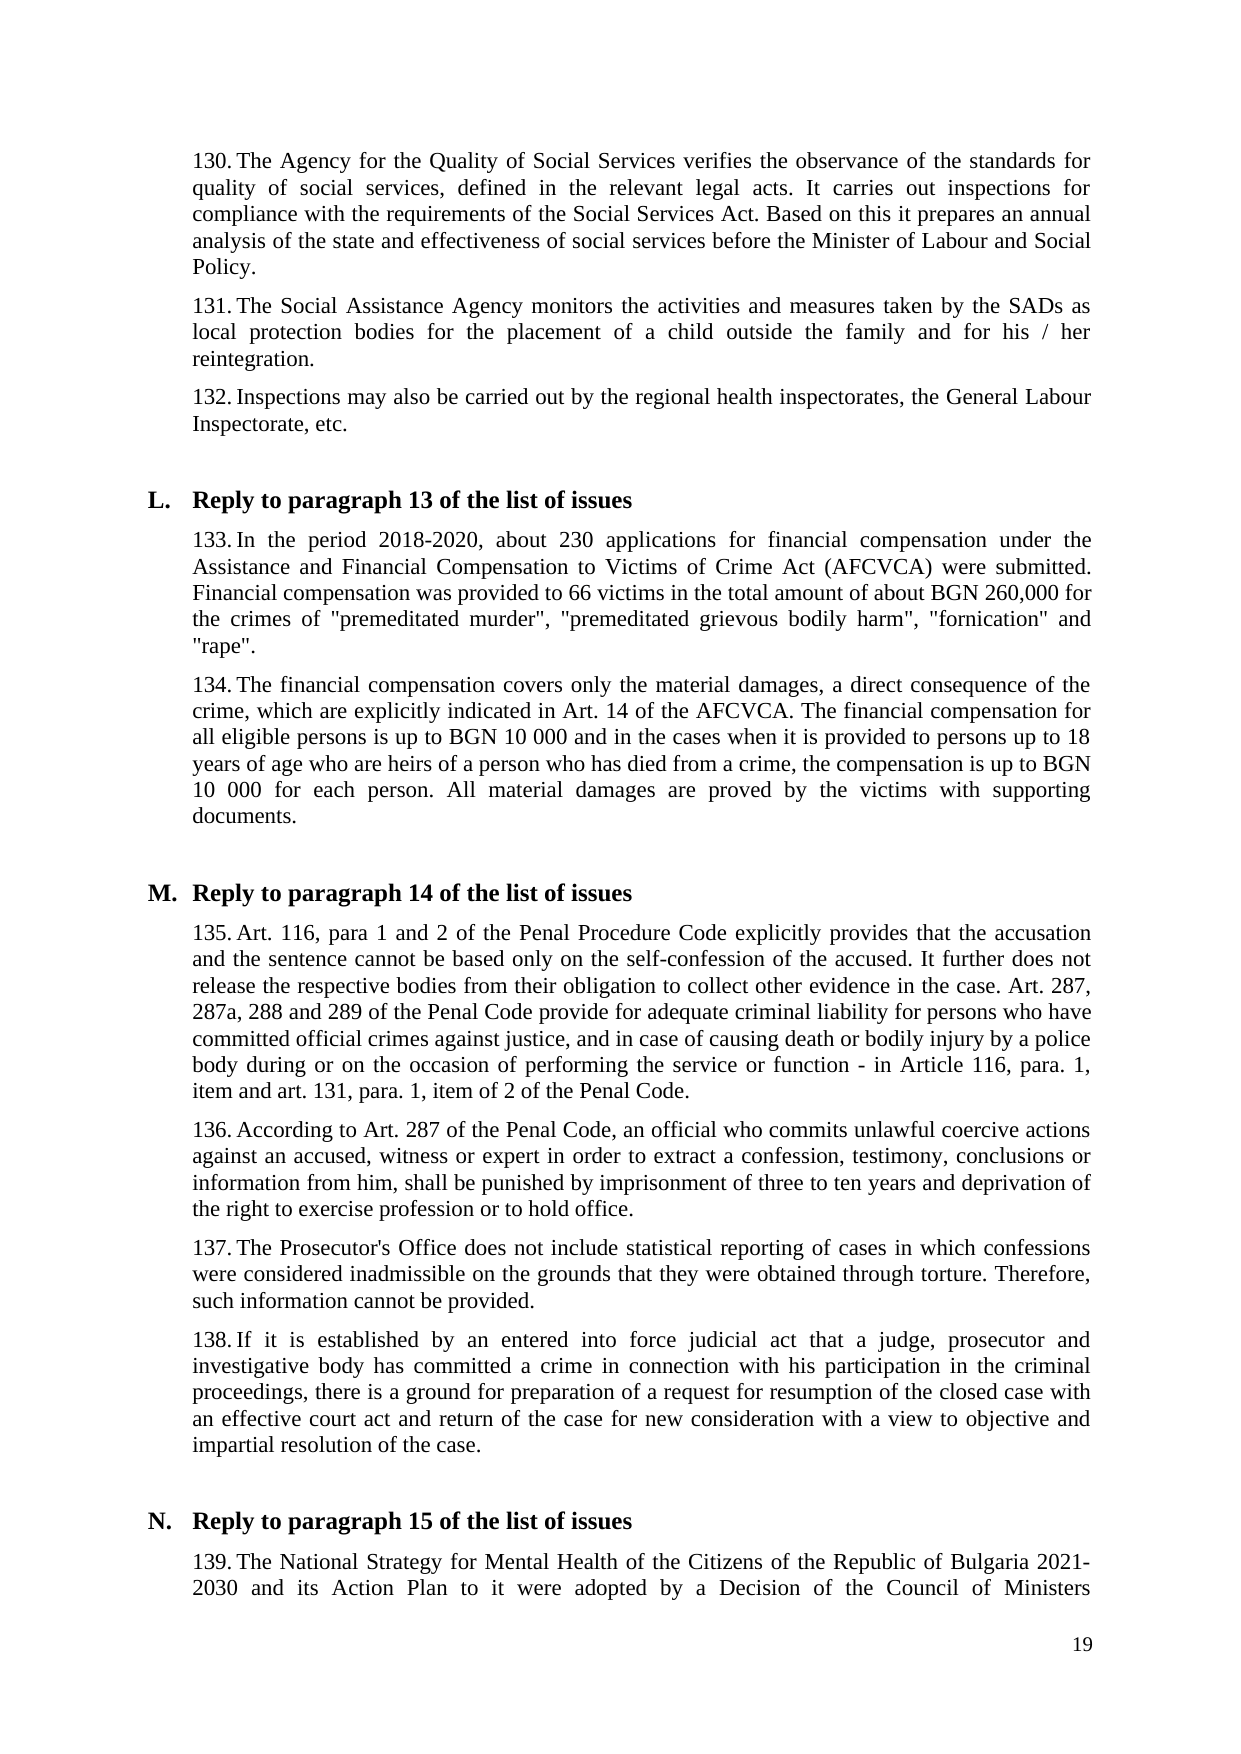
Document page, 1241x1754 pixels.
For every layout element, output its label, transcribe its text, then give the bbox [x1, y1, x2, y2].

list The financial compensation covers only the material damages, a direct consequence of the crime, which are explicitly indicated in Art. 14 of the AFCVCA. The financial compensation for all eligible persons is up to BGN 10 000 and in the cases when it is provided to persons up to 18 years of age who are heirs of a person who has died from a crime, the compensation is up to BGN 10 000 for each person. All material damages are proved by the victims with supporting documents. [192, 671, 1093, 829]
list Inspections may also be carried out by the regional health inspectorates, the General Labour Inspectorate, etc. [192, 383, 1093, 436]
list If it is established by an entered into force judicial act that a judge, prosecutor and investigative body has committed a crime in connection with his participation in the criminal proceedings, there is a ground for preparation of a request for resumption of the closed case with an effective court act and return of the case for new consideration with a view to objective and impartial resolution of the case. [192, 1326, 1093, 1457]
list The Prosecutor's Office does not include statistical reporting of cases in which confessions were considered inadmissible on the grounds that they were obtained through torture. Therefore, such information cannot be provided. [192, 1234, 1093, 1313]
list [192, 1548, 1093, 1600]
subtitle Reply to paragraph 15 of the list of issues [148, 1506, 1093, 1535]
list The Social Assistance Agency monitors the activities and measures taken by the SADs as local protection bodies for the placement of a child outside the family and for his / her reintegration. [192, 292, 1093, 371]
subtitle Reply to paragraph 14 of the list of issues [148, 878, 1093, 907]
list Art. 116, para 1 and 2 of the Penal Procedure Code explicitly provides that the accusation and the sentence cannot be based only on the self-confession of the accused. It further does not release the respective bodies from their obligation to collect other evidence in the case. Art. 287, 287a, 288 and 289 of the Penal Code provide for adequate criminal liability for persons who have committed official crimes against justice, and in case of causing death or bodily injury by a police body during or on the occasion of performing the service or function - in Article 116, para. 1, item and art. 131, para. 1, item of 2 of the Penal Code. [192, 919, 1093, 1104]
subtitle Reply to paragraph 13 of the list of issues [148, 485, 1093, 514]
list The Agency for the Quality of Social Services verifies the observance of the standards for quality of social services, defined in the relevant legal acts. It carries out inspections for compliance with the requirements of the Social Services Act. Based on this it prepares an annual analysis of the state and effectiveness of social services before the Minister of Labour and Social Policy. [192, 148, 1093, 279]
list According to Art. 287 of the Penal Code, an official who commits unlawful coercive actions against an accused, witness or expert in order to extract a confession, testimony, conclusions or information from him, shall be punished by imprisonment of three to ten years and deprivation of the right to exercise profession or to hold office. [192, 1116, 1093, 1222]
list In the period 2018-2020, about 230 applications for financial compensation under the Assistance and Financial Compensation to Victims of Crime Act (AFCVCA) were submitted. Financial compensation was provided to 66 victims in the total amount of about BGN 260,000 for the crimes of "premeditated murder", "premeditated grievous bodily harm", "fornication" and "rape". [192, 526, 1093, 658]
